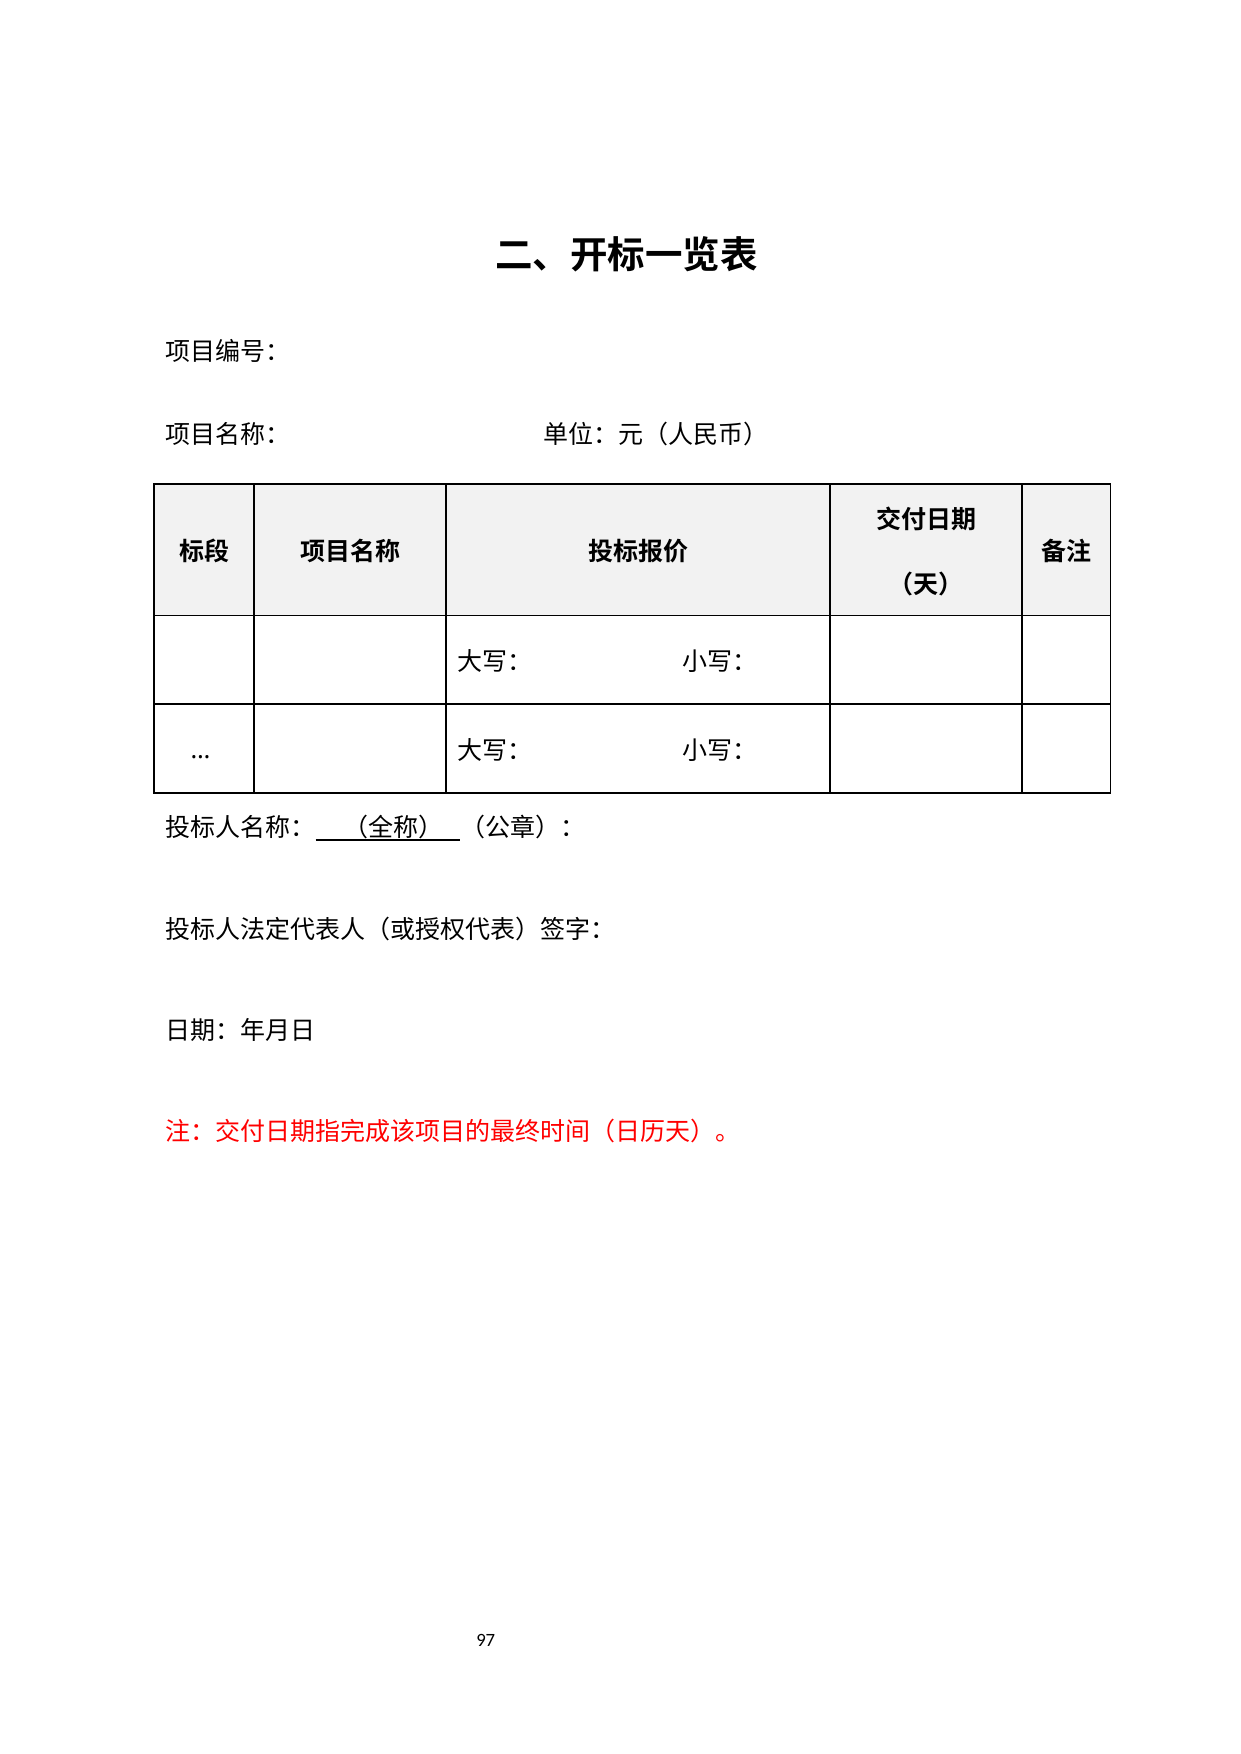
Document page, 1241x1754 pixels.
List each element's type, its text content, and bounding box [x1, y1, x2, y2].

table_cell [255, 616, 445, 703]
table_header 项目名称 [255, 485, 445, 615]
text 二、开标一览表 [165, 219, 1087, 284]
table_cell 大写： 小写： [447, 705, 829, 792]
table_cell [255, 705, 445, 792]
table_cell 大写： 小写： [447, 616, 829, 703]
table_header 投标报价 [447, 485, 829, 615]
table_header 备注 [1023, 485, 1110, 615]
table_cell [831, 705, 1021, 792]
table_cell [155, 616, 253, 703]
table_cell [1023, 705, 1110, 792]
text 投标人名称： （全称） （公章）： [165, 794, 1087, 858]
table_cell … [155, 705, 253, 792]
text 项目名称： 单位：元（人民币） [165, 400, 1087, 465]
table_header 标段 [155, 485, 253, 615]
text 项目编号： [165, 317, 1087, 382]
text 日期：年月日 [165, 996, 1087, 1061]
text 注：交付日期指完成该项目的最终时间（日历天）。 [165, 1097, 1087, 1162]
table_header 交付日期（天） [831, 485, 1021, 615]
table_cell [831, 616, 1021, 703]
table_cell [1023, 616, 1110, 703]
text 投标人法定代表人（或授权代表）签字： [165, 895, 1087, 960]
